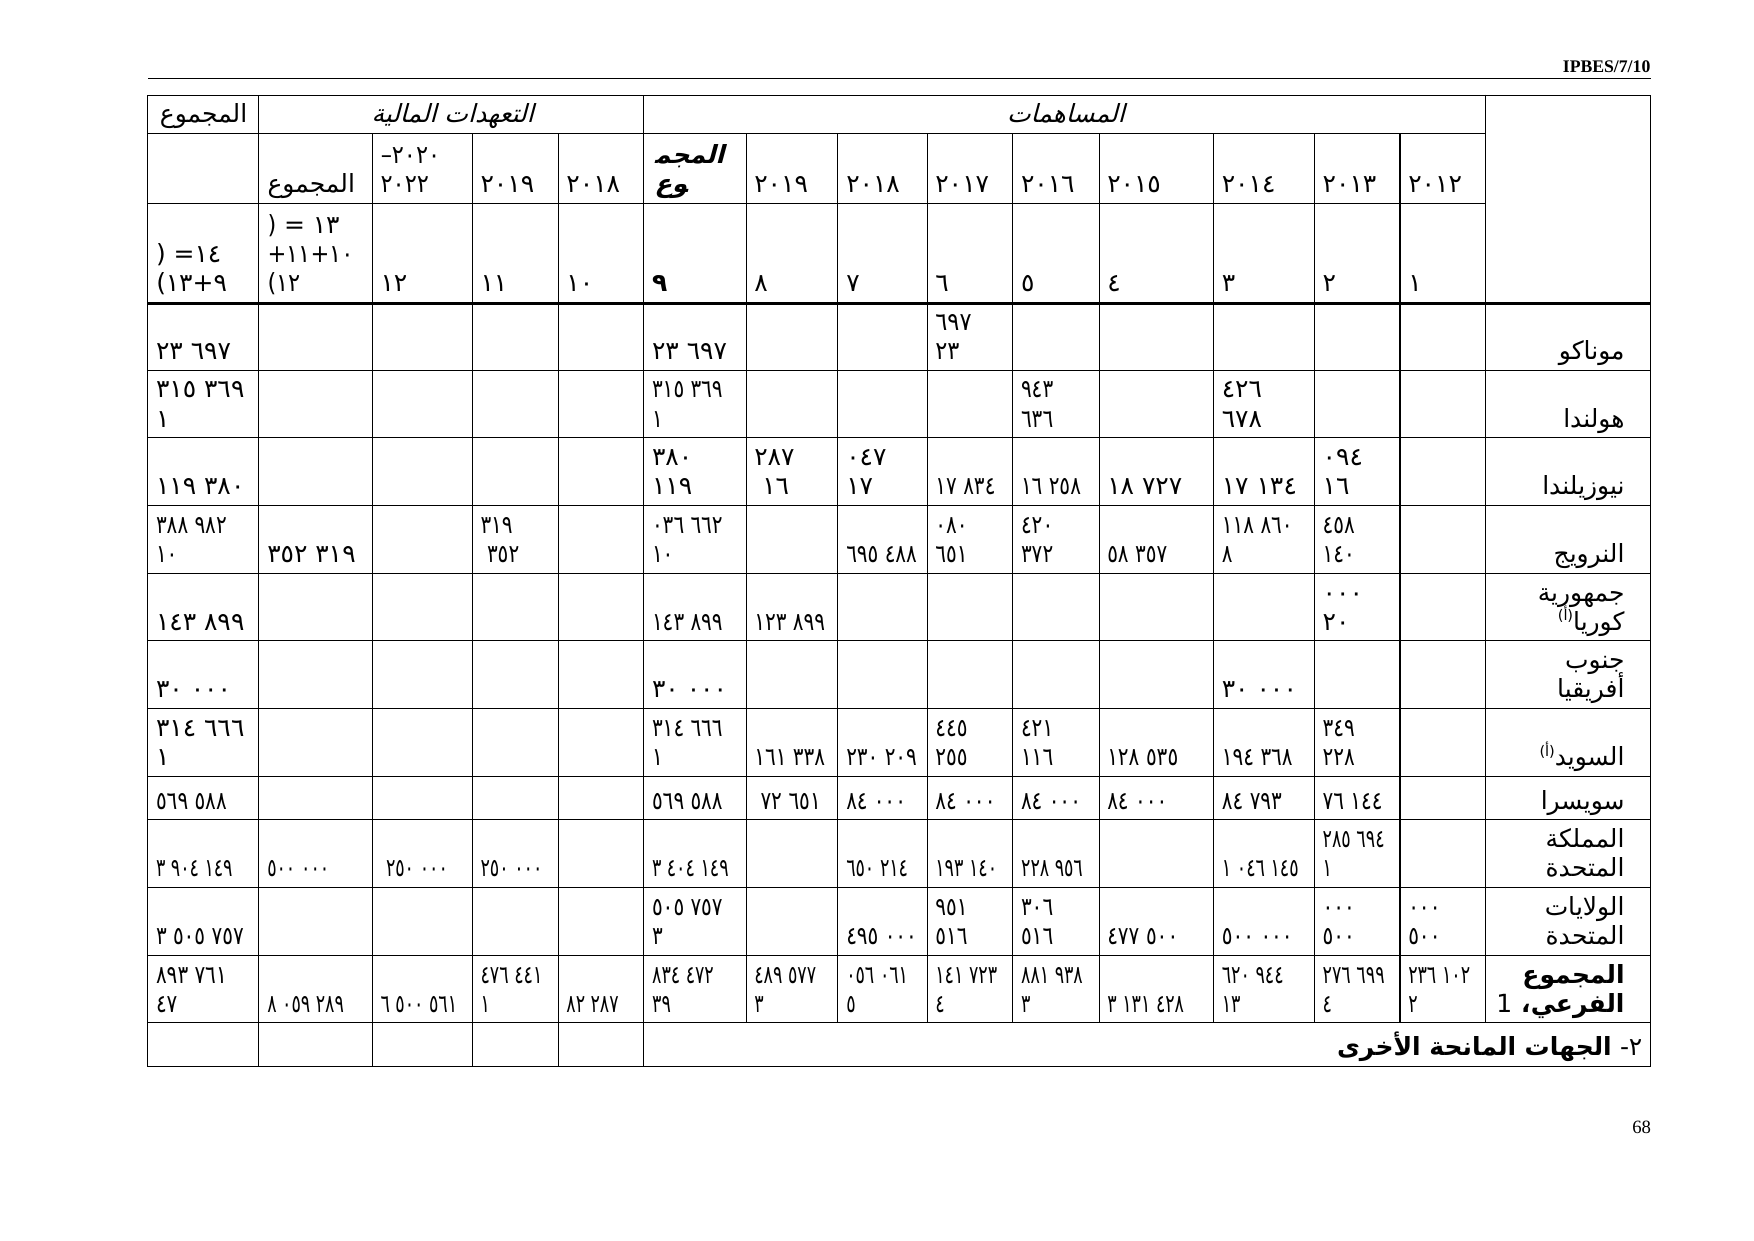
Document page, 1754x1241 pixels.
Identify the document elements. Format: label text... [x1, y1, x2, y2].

table_cell ٧٥٧ ٥٠٥ ٣ [644, 888, 746, 954]
table_cell ١٤٠ ١٩٣ [928, 820, 1012, 887]
table_cell [559, 888, 643, 954]
table_cell ٢٠١٣ [1315, 134, 1399, 203]
table_cell ٣٣٨ ١٦١ [747, 709, 837, 776]
table_cell ٩٣٨ ٨٨١ ٣ [1013, 956, 1099, 1022]
table_cell [1401, 777, 1485, 819]
table_cell [838, 371, 927, 437]
table_cell [1401, 371, 1485, 437]
table_cell ٧٦١ ٨٩٣ ٤٧ [148, 956, 258, 1022]
table_cell ٦٩٩ ٢٧٦ ٤ [1315, 956, 1399, 1022]
table_cell ٢- الجهات المانحة الأخرى [644, 1023, 1650, 1066]
table_cell ٩٥٦ ٢٢٨ [1013, 820, 1099, 887]
table_cell [1013, 574, 1099, 640]
table_cell [373, 1023, 472, 1066]
table_cell [1401, 506, 1485, 573]
table_cell هولندا [1486, 371, 1650, 437]
table_cell [473, 888, 558, 954]
table_cell [373, 777, 472, 819]
table_cell ٧٥٧ ٥٠٥ ٣ [148, 888, 258, 954]
table_cell [559, 371, 643, 437]
table_cell ٣٦٩ ٣١٥ ١ [148, 371, 258, 437]
table_cell ٠٠٠ ٣٠ [1214, 641, 1314, 708]
table_cell [1401, 438, 1485, 505]
table_cell ٢٨٧ ٨٢ [559, 956, 643, 1022]
table_cell جمهورية كوريا(أ) [1486, 574, 1650, 640]
table_cell ١٤= (٩+١٣) [148, 204, 258, 302]
table_cell ٢٠١٨ [559, 134, 643, 203]
table_cell ٣١٩ ٣٥٢ [259, 506, 372, 573]
table_cell [473, 709, 558, 776]
table_cell ٥٣٥ ١٢٨ [1100, 709, 1213, 776]
table_cell [148, 134, 258, 203]
table_cell [473, 371, 558, 437]
table_cell [1100, 371, 1213, 437]
table_cell [259, 371, 372, 437]
table_cell [1100, 305, 1213, 369]
table_cell [1214, 574, 1314, 640]
table_cell ٣٥٧ ٥٨ [1100, 506, 1213, 573]
table_cell [373, 888, 472, 954]
table_cell [259, 709, 372, 776]
table_cell ٤ [1100, 204, 1213, 302]
table_cell [559, 506, 643, 573]
table_cell [259, 574, 372, 640]
table_cell [1214, 305, 1314, 369]
table_cell السويد(أ) [1486, 709, 1650, 776]
table_cell [473, 777, 558, 819]
table_cell ١٤٤ ٧٦ [1315, 777, 1399, 819]
table_cell [1315, 641, 1399, 708]
table_cell [559, 305, 643, 369]
table_cell [928, 641, 1012, 708]
table_cell [747, 371, 837, 437]
table_cell [747, 641, 837, 708]
table_cell ٤٢١ ١١٦ [1013, 709, 1099, 776]
table_cell ٥ [1013, 204, 1099, 302]
table_cell ٥٦١ ٥٠٠ ٦ [373, 956, 472, 1022]
table_cell [559, 1023, 643, 1066]
table_cell ٨٩٩ ١٤٣ [148, 574, 258, 640]
table_cell [473, 574, 558, 640]
table_cell ٦٥١ ٧٢ [747, 777, 837, 819]
table_cell ٢٠٢٠–٢٠٢٢ [373, 134, 472, 203]
table_cell المجموع [644, 134, 746, 203]
table_cell [373, 641, 472, 708]
table_cell ٣ [1214, 204, 1314, 302]
table_cell [747, 820, 837, 887]
table_cell [259, 777, 372, 819]
table_cell ٠٠٠ ٨٤ [928, 777, 1012, 819]
table_cell [259, 1023, 372, 1066]
table_cell ٨٣٤ ١٧ [928, 438, 1012, 505]
table_cell [1013, 305, 1099, 369]
table_cell ٣٤٩ ٢٢٨ [1315, 709, 1399, 776]
table_cell ٦٦٦ ٣١٤ ١ [148, 709, 258, 776]
table_cell ٦٩٧ ٢٣ [644, 305, 746, 369]
table_cell المجموع [259, 134, 372, 203]
table_cell [1315, 305, 1399, 369]
table_cell جنوب أفريقيا [1486, 641, 1650, 708]
table_cell [838, 305, 927, 369]
table_cell [473, 438, 558, 505]
table_cell [148, 1023, 258, 1066]
table_cell ٦٦٢ ٠٣٦ ١٠ [644, 506, 746, 573]
table_cell ٦٦٦ ٣١٤ ١ [644, 709, 746, 776]
table_cell ٠٠٠ ٥٠٠ [1214, 888, 1314, 954]
table_cell ١٣٤ ١٧ [1214, 438, 1314, 505]
table_cell [559, 820, 643, 887]
table_cell [259, 888, 372, 954]
table_cell ٦٩٤ ٢٨٥ ١ [1315, 820, 1399, 887]
table_cell ٢٥٨ ١٦ [1013, 438, 1099, 505]
table_cell ٤٢٨ ١٣١ ٣ [1100, 956, 1213, 1022]
table_cell ٠٠٠ ٥٠٠ [259, 820, 372, 887]
table_cell ٠٠٠ ٢٥٠ [473, 820, 558, 887]
table_cell ٣٨٠ ١١٩ [644, 438, 746, 505]
table_cell المجموع الفرعي، 1 [1486, 956, 1650, 1022]
table_cell ٠٠٠ ٢٠ [1315, 574, 1399, 640]
table_cell [559, 777, 643, 819]
table_cell ٣٦٩ ٣١٥ ١ [644, 371, 746, 437]
table_cell ٤٥٨ ١٤٠ [1315, 506, 1399, 573]
table_header المساهمات [644, 96, 1485, 133]
table_cell [373, 574, 472, 640]
table_cell موناكو [1486, 305, 1650, 369]
table_cell ٥٨٨ ٥٦٩ [644, 777, 746, 819]
table_cell ٠٠٠ ٨٤ [1013, 777, 1099, 819]
table_cell [559, 709, 643, 776]
table_cell ٦٩٧ ٢٣ [148, 305, 258, 369]
table_cell [747, 305, 837, 369]
table_cell [1401, 305, 1485, 369]
table_cell ١٠ [559, 204, 643, 302]
table_cell ٠٠٠ ٤٩٥ [838, 888, 927, 954]
table_cell ٤٤٥ ٢٥٥ [928, 709, 1012, 776]
table_cell [1401, 709, 1485, 776]
table_cell ٦ [928, 204, 1012, 302]
table_cell ٩ [644, 204, 746, 302]
table_cell ١ [1401, 204, 1485, 302]
table_cell [1100, 641, 1213, 708]
table_cell ٤٢٦ ٦٧٨ [1214, 371, 1314, 437]
table_cell ٢ [1315, 204, 1399, 302]
table_cell ٩٥١ ٥١٦ [928, 888, 1012, 954]
table_cell ٩٤٤ ٦٢٠ ١٣ [1214, 956, 1314, 1022]
table_cell [1100, 574, 1213, 640]
table_cell النرويج [1486, 506, 1650, 573]
table_cell ٧٩٣ ٨٤ [1214, 777, 1314, 819]
table_cell ٠٠٠ ٣٠ [148, 641, 258, 708]
table_cell ٨٩٩ ١٢٣ [747, 574, 837, 640]
table_cell ٢٠١٢ [1401, 134, 1485, 203]
table_cell ٨٩٩ ١٤٣ [644, 574, 746, 640]
table_cell [559, 641, 643, 708]
table_cell [373, 506, 472, 573]
table_cell [928, 371, 1012, 437]
table_cell [373, 305, 472, 369]
table_header المجموع [148, 96, 258, 133]
table_cell ٠٠٠ ٨٤ [838, 777, 927, 819]
table_cell ٠٠٠ ٢٥٠ [373, 820, 472, 887]
table_cell ١٤٩ ٩٠٤ ٣ [148, 820, 258, 887]
table_cell ١٢ [373, 204, 472, 302]
table_cell [1315, 371, 1399, 437]
table_cell [1100, 820, 1213, 887]
table_cell المملكة المتحدة [1486, 820, 1650, 887]
table_cell ٢٨٩ ٠٥٩ ٨ [259, 956, 372, 1022]
table_cell ٠٠٠ ٥٠٠ [1401, 888, 1485, 954]
table_cell ٠٩٤ ١٦ [1315, 438, 1399, 505]
table_cell [259, 305, 372, 369]
table_cell ٧٢٣ ١٤١ ٤ [928, 956, 1012, 1022]
table_cell ٥٨٨ ٥٦٩ [148, 777, 258, 819]
table_cell ٩٨٢ ٣٨٨ ١٠ [148, 506, 258, 573]
table_cell ٥٧٧ ٤٨٩ ٣ [747, 956, 837, 1022]
table_cell ٠٨٠ ٦٥١ [928, 506, 1012, 573]
table_cell ٢٠١٤ [1214, 134, 1314, 203]
table_cell ١٠٢ ٢٣٦ ٢ [1401, 956, 1485, 1022]
table_cell الولايات المتحدة [1486, 888, 1650, 954]
table_cell ٢٨٧ ١٦ [747, 438, 837, 505]
table_cell سويسرا [1486, 777, 1650, 819]
table_header التعهدات المالية [259, 96, 643, 133]
table_cell ٣٠٦ ٥١٦ [1013, 888, 1099, 954]
table_header [1486, 96, 1650, 302]
table_cell [559, 438, 643, 505]
table_cell ٢٠١٦ [1013, 134, 1099, 203]
table_cell [838, 641, 927, 708]
table_cell ٥٠٠ ٤٧٧ [1100, 888, 1213, 954]
table_cell ٢٠١٩ [473, 134, 558, 203]
table_cell ٦٩٧ ٢٣ [928, 305, 1012, 369]
table_cell [747, 506, 837, 573]
table_cell ٢٠١٩ [747, 134, 837, 203]
table_cell [473, 1023, 558, 1066]
table_cell نيوزيلندا [1486, 438, 1650, 505]
table_cell ٨٦٠ ١١٨ ٨ [1214, 506, 1314, 573]
table_cell ٠٦١ ٠٥٦ ٥ [838, 956, 927, 1022]
table_cell ٠٠٠ ٨٤ [1100, 777, 1213, 819]
table_cell [559, 574, 643, 640]
table_cell ٣٦٨ ١٩٤ [1214, 709, 1314, 776]
table_cell ٠٠٠ ٣٠ [644, 641, 746, 708]
table_cell [259, 438, 372, 505]
table_cell ١٤٥ ٠٤٦ ١ [1214, 820, 1314, 887]
table_cell [473, 305, 558, 369]
table_cell [838, 574, 927, 640]
table_cell ١٤٩ ٤٠٤ ٣ [644, 820, 746, 887]
table_cell ٤٢٠ ٣٧٢ [1013, 506, 1099, 573]
table_cell ٢٠١٨ [838, 134, 927, 203]
table_cell ٢٠١٧ [928, 134, 1012, 203]
table_cell ٤٤١ ٤٧٦ ١ [473, 956, 558, 1022]
table_cell [373, 371, 472, 437]
table_cell ٢٠٩ ٢٣٠ [838, 709, 927, 776]
table_cell [747, 888, 837, 954]
table_cell ٢٠١٥ [1100, 134, 1213, 203]
table_cell [1401, 574, 1485, 640]
table_cell ٧ [838, 204, 927, 302]
table_cell [928, 574, 1012, 640]
table_cell ١١ [473, 204, 558, 302]
table_cell ٩٤٣ ٦٣٦ [1013, 371, 1099, 437]
table_cell [473, 641, 558, 708]
table_cell [1401, 820, 1485, 887]
table_cell ٧٢٧ ١٨ [1100, 438, 1213, 505]
table_cell ٣١٩ ٣٥٢ [473, 506, 558, 573]
table_cell [1013, 641, 1099, 708]
table_cell [373, 709, 472, 776]
table_cell [373, 438, 472, 505]
table_cell ٠٠٠ ٥٠٠ [1315, 888, 1399, 954]
table_cell ٤٨٨ ٦٩٥ [838, 506, 927, 573]
table_cell [259, 641, 372, 708]
table_cell ٠٤٧ ١٧ [838, 438, 927, 505]
table_cell ٨ [747, 204, 837, 302]
table_cell ٢١٤ ٦٥٠ [838, 820, 927, 887]
table_cell ٤٧٢ ٨٣٤ ٣٩ [644, 956, 746, 1022]
table_cell ١٣ = (١٠+١١+١٢) [259, 204, 372, 302]
table_cell ٣٨٠ ١١٩ [148, 438, 258, 505]
table_cell [1401, 641, 1485, 708]
